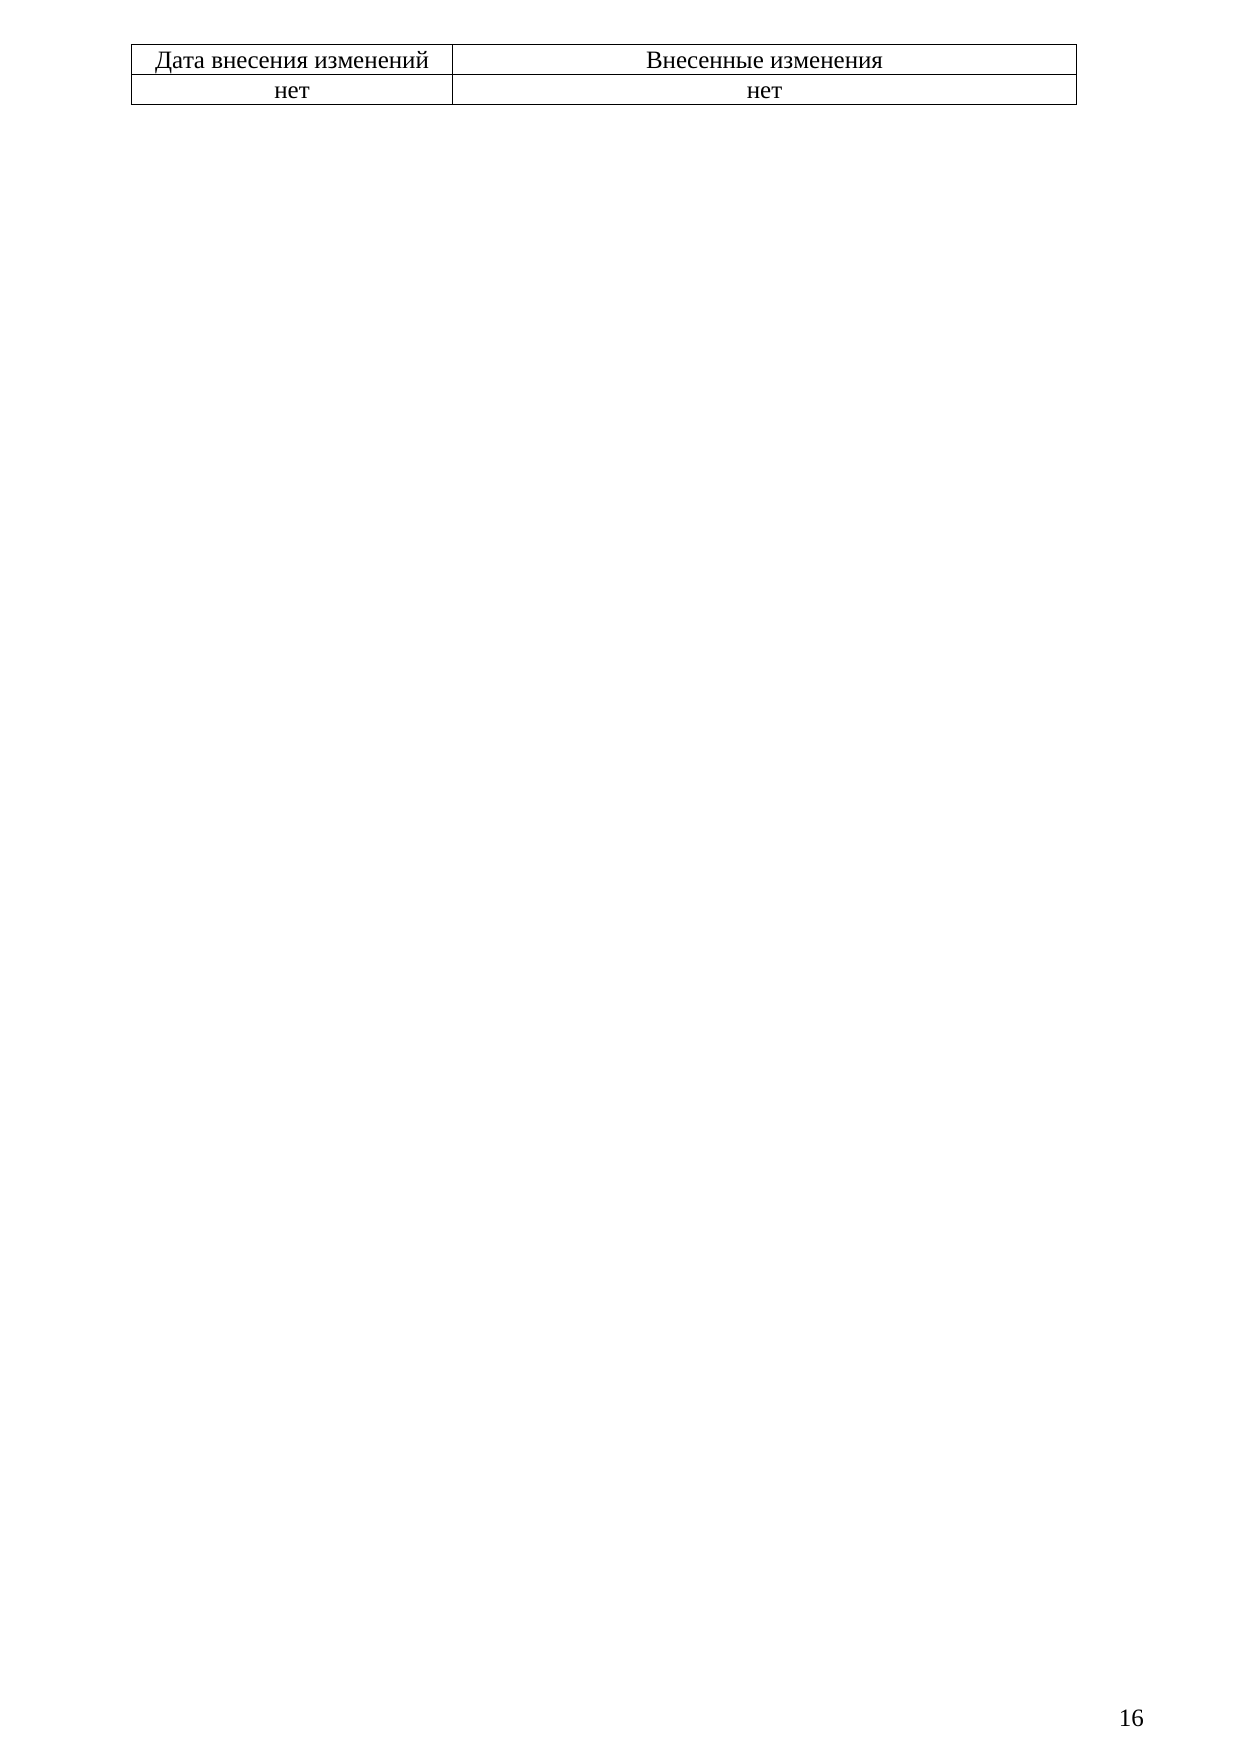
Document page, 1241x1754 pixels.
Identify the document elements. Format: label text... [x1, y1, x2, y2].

table_header Дата внесения изменений [132, 45, 452, 74]
table_cell нет [453, 75, 1076, 104]
table_header Внесенные изменения [453, 45, 1076, 74]
table_cell нет [132, 75, 452, 104]
